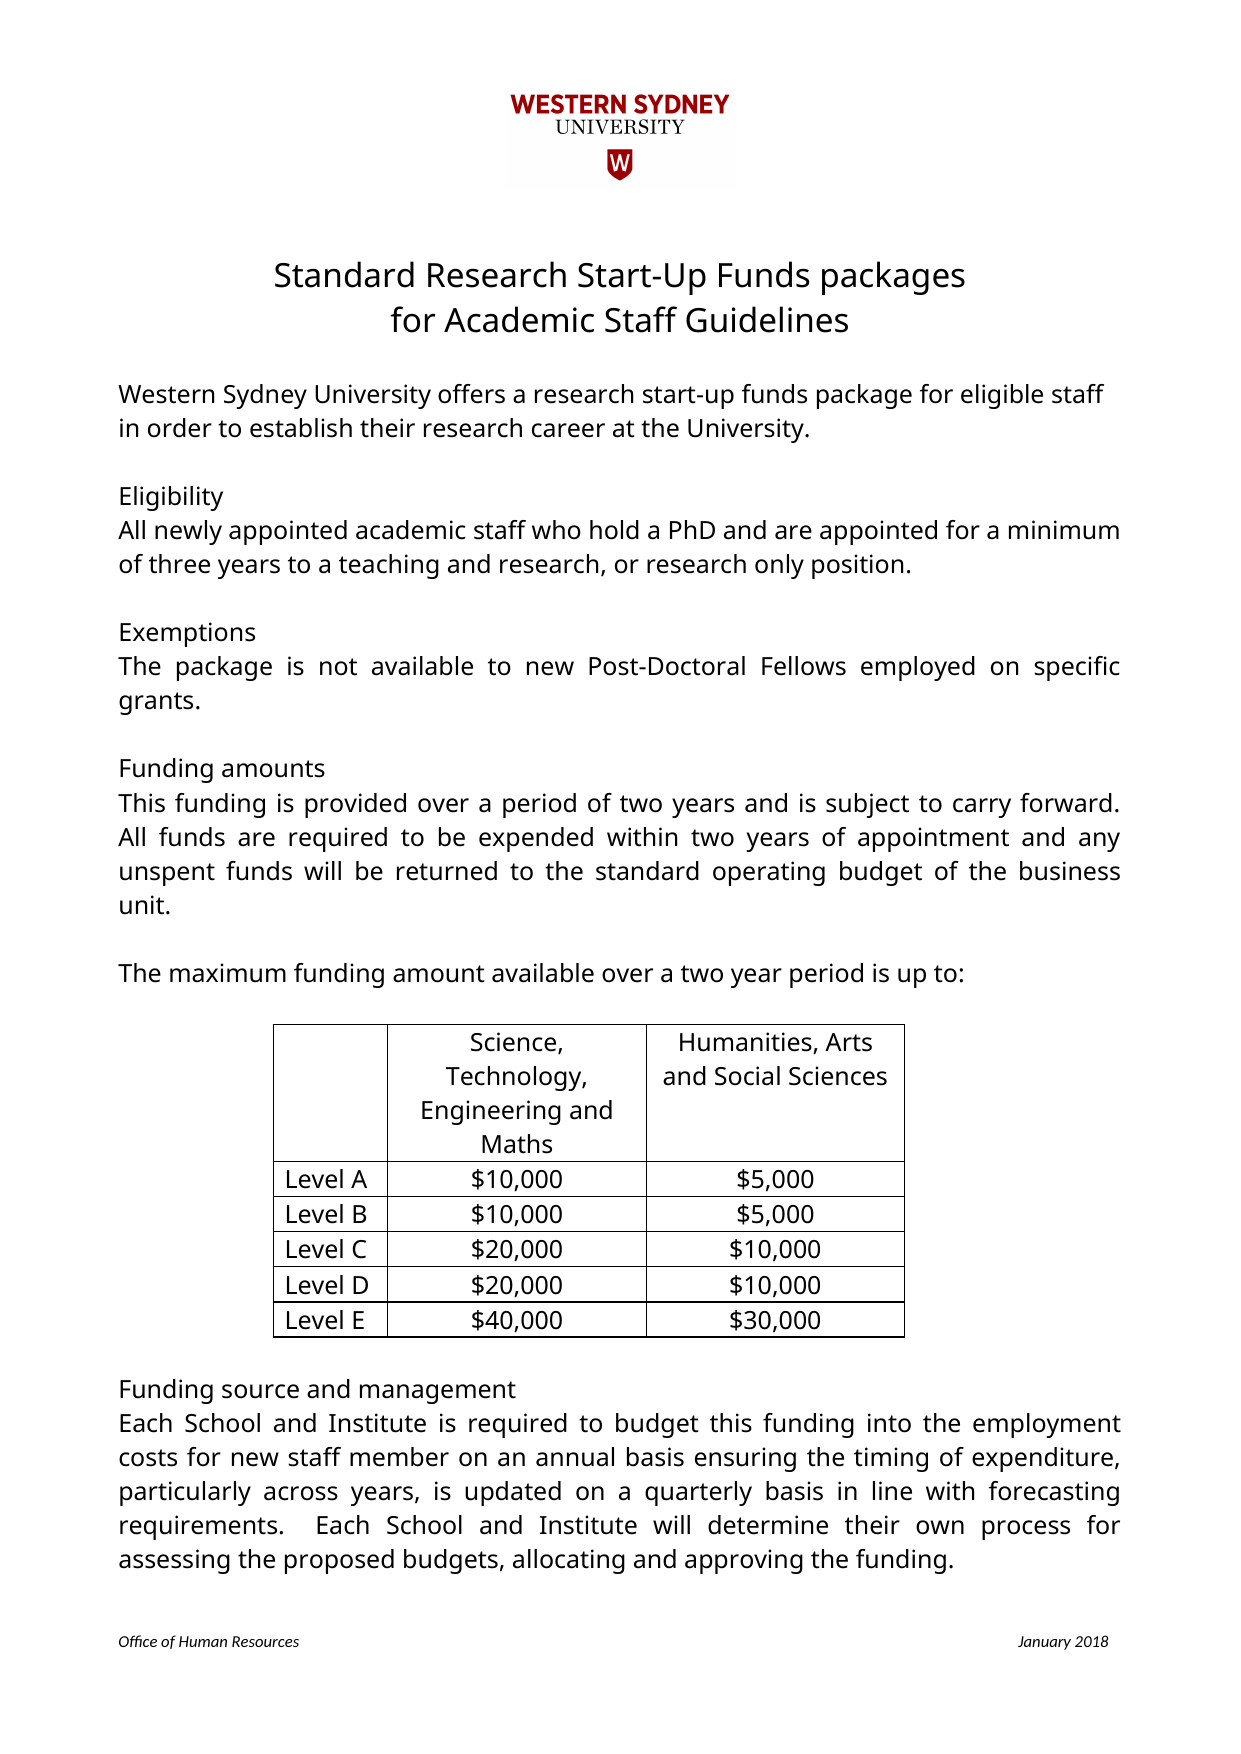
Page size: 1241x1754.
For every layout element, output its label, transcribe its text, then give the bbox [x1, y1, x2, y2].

table_cell $10,000 [647, 1267, 904, 1301]
text Funding amounts [118, 751, 1122, 785]
table_cell $10,000 [388, 1197, 646, 1231]
text This funding is provided over a period of two years and is subject to carry forward. All funds are required to be expended within two years of appointment and any unspent funds will be returned to the standard operating budget of the business unit. [118, 785, 1122, 921]
table_cell Level A [274, 1162, 387, 1196]
text The maximum funding amount available over a two year period is up to: [118, 956, 1122, 989]
picture [505, 88, 735, 187]
table_cell $20,000 [388, 1232, 646, 1266]
table_header Humanities, Arts and Social Sciences [647, 1025, 904, 1161]
table_cell $10,000 [647, 1232, 904, 1266]
table_cell $10,000 [388, 1162, 646, 1196]
table_cell Level C [274, 1232, 387, 1266]
table_cell $30,000 [647, 1303, 904, 1336]
text Each School and Institute is required to budget this funding into the employment costs for new staff member on an annual basis ensuring the timing of expenditure, particularly across years, is updated on a quarterly basis in line with forecasting requirements. Each School and Institute will determine their own process for assessing the proposed budgets, allocating and approving the funding. [118, 1406, 1122, 1576]
table_cell $5,000 [647, 1162, 904, 1196]
text Western Sydney University offers a research start-up funds package for eligible staff in order to establish their research career at the University. [118, 376, 1122, 444]
table_header Science, Technology, Engineering and Maths [388, 1025, 646, 1161]
text for Academic Staff Guidelines [118, 297, 1122, 342]
table_cell Level E [274, 1303, 387, 1336]
table_cell $20,000 [388, 1267, 646, 1301]
table_header [274, 1025, 387, 1161]
text Exemptions [118, 615, 1122, 649]
text The package is not available to new Post-Doctoral Fellows employed on specific grants. [118, 649, 1122, 717]
table_cell Level D [274, 1267, 387, 1301]
table_cell $40,000 [388, 1303, 646, 1336]
table_cell $5,000 [647, 1197, 904, 1231]
text Funding source and management [118, 1372, 1122, 1406]
text Standard Research Start-Up Funds packages [118, 252, 1122, 297]
text All newly appointed academic staff who hold a PhD and are appointed for a minimum of three years to a teaching and research, or research only position. [118, 513, 1122, 581]
text Eligibility [118, 479, 1122, 513]
table_cell Level B [274, 1197, 387, 1231]
